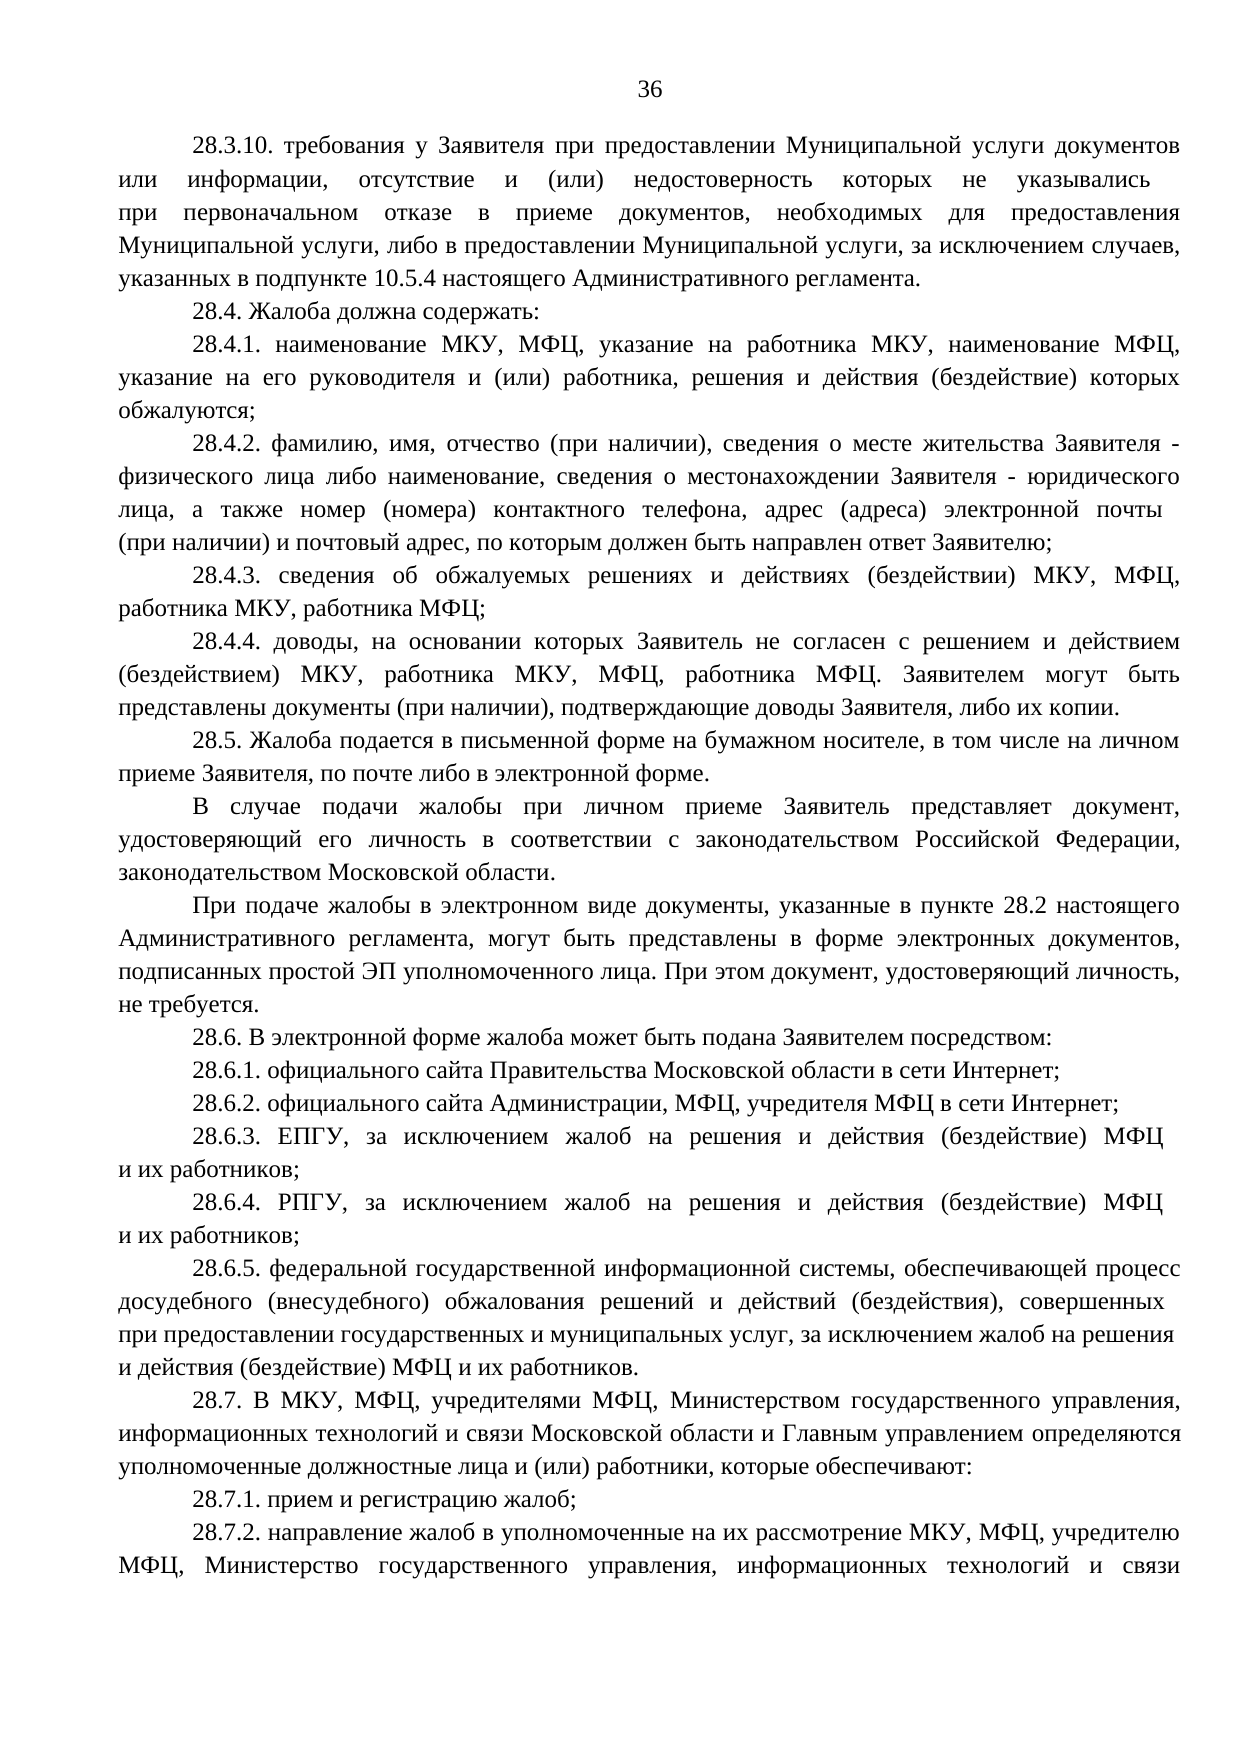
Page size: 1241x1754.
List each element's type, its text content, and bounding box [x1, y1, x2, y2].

text 28.6.3. ЕПГУ, за исключением жалоб на решения и действия (бездействие) МФЦ и их работников; [118, 1121, 1181, 1183]
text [118, 1517, 1181, 1579]
text 28.4.1. наименование МКУ, МФЦ, указание на работника МКУ, наименование МФЦ, указание на его руководителя и (или) работника, решения и действия (бездействие) которых обжалуются; [118, 329, 1181, 423]
text При подаче жалобы в электронном виде документы, указанные в пункте 28.2 настоящего Административного регламента, могут быть представлены в форме электронных документов, подписанных простой ЭП уполномоченного лица. При этом документ, удостоверяющий личность, не требуется. [118, 890, 1181, 1018]
text 28.5. Жалоба подается в письменной форме на бумажном носителе, в том числе на личном приеме Заявителя, по почте либо в электронной форме. [118, 725, 1181, 787]
text 28.4.4. доводы, на основании которых Заявитель не согласен с решением и действием (бездействием) МКУ, работника МКУ, МФЦ, работника МФЦ. Заявителем могут быть представлены документы (при наличии), подтверждающие доводы Заявителя, либо их копии. [118, 626, 1181, 721]
text 28.6.2. официального сайта Администрации, МФЦ, учредителя МФЦ в сети Интернет; [118, 1088, 1181, 1117]
text 28.6. В электронной форме жалоба может быть подана Заявителем посредством: [118, 1022, 1181, 1051]
text 28.6.4. РПГУ, за исключением жалоб на решения и действия (бездействие) МФЦ и их работников; [118, 1187, 1181, 1249]
text 28.6.5. федеральной государственной информационной системы, обеспечивающей процесс досудебного (внесудебного) обжалования решений и действий (бездействия), совершенных при предоставлении государственных и муниципальных услуг, за исключением жалоб на решения и действия (бездействие) МФЦ и их работников. [118, 1253, 1181, 1381]
text 28.4.2. фамилию, имя, отчество (при наличии), сведения о месте жительства Заявителя - физического лица либо наименование, сведения о местонахождении Заявителя - юридического лица, а также номер (номера) контактного телефона, адрес (адреса) электронной почты (при наличии) и почтовый адрес, по которым должен быть направлен ответ Заявителю; [118, 428, 1181, 556]
text В случае подачи жалобы при личном приеме Заявитель представляет документ, удостоверяющий его личность в соответствии с законодательством Российской Федерации, законодательством Московской области. [118, 791, 1181, 886]
text 28.4. Жалоба должна содержать: [118, 296, 1181, 324]
text 28.4.3. сведения об обжалуемых решениях и действиях (бездействии) МКУ, МФЦ, работника МКУ, работника МФЦ; [118, 560, 1181, 622]
text 28.7.1. прием и регистрацию жалоб; [118, 1484, 1181, 1513]
text 28.6.1. официального сайта Правительства Московской области в сети Интернет; [118, 1055, 1181, 1084]
text 28.3.10. требования у Заявителя при предоставлении Муниципальной услуги документов или информации, отсутствие и (или) недостоверность которых не указывались при первоначальном отказе в приеме документов, необходимых для предоставления Муниципальной услуги, либо в предоставлении Муниципальной услуги, за исключением случаев, указанных в подпункте 10.5.4 настоящего Административного регламента. [118, 131, 1181, 291]
text 28.7. В МКУ, МФЦ, учредителями МФЦ, Министерством государственного управления, информационных технологий и связи Московской области и Главным управлением определяются уполномоченные должностные лица и (или) работники, которые обеспечивают: [118, 1385, 1181, 1480]
